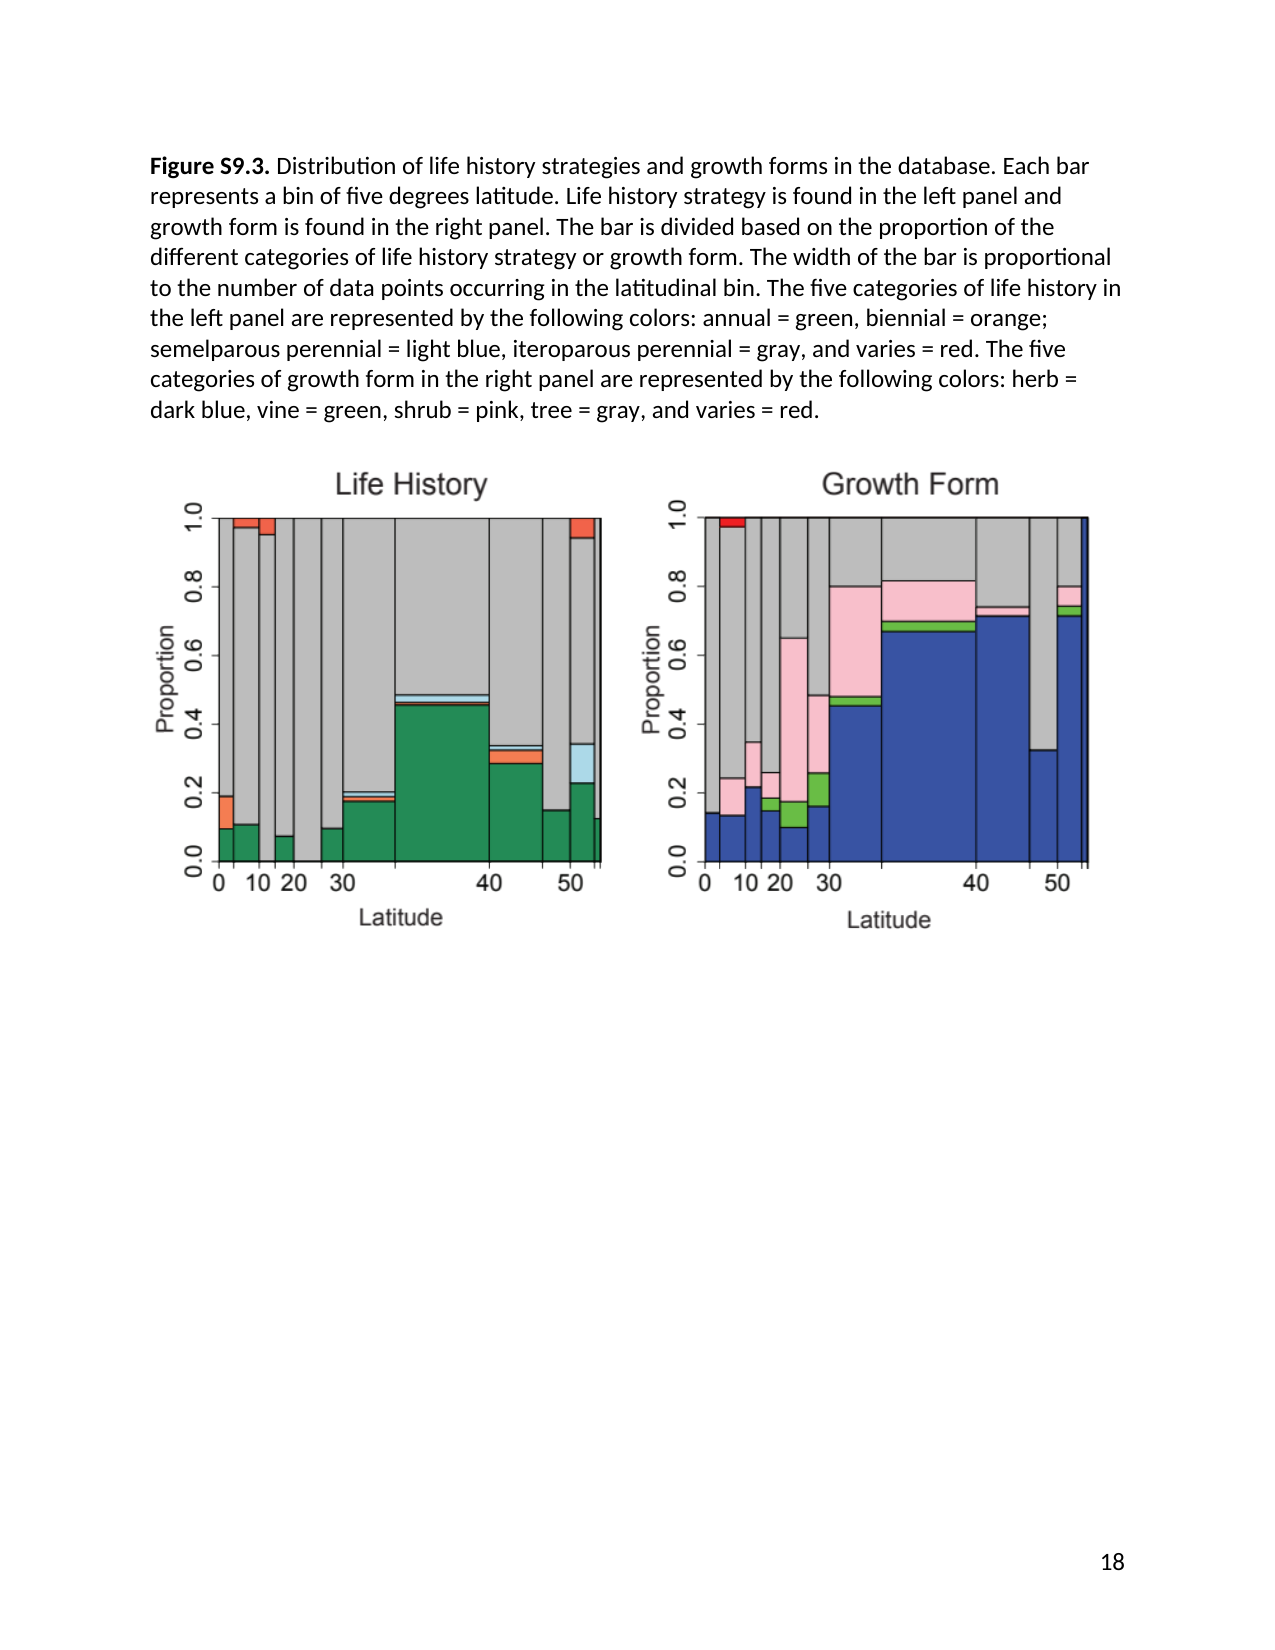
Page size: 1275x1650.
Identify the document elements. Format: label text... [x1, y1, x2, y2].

text Figure S9.3. Distribution of life history strategies and growth forms in the database. Each bar represents a bin of five degrees latitude. Life history strategy is found in the left panel and growth form is found in the right panel. The bar is divided based on the proportion of the different categories of life history strategy or growth form. The width of the bar is proportional to the number of data points occurring in the latitudinal bin. The five categories of life history in the left panel are represented by the following colors: annual = green, biennial = orange; semelparous perennial = light blue, iteroparous perennial = gray, and varies = red. The five categories of growth form in the right panel are represented by the following colors: herb = dark blue, vine = green, shrub = pink, tree = gray, and varies = red. [150, 150, 1125, 425]
